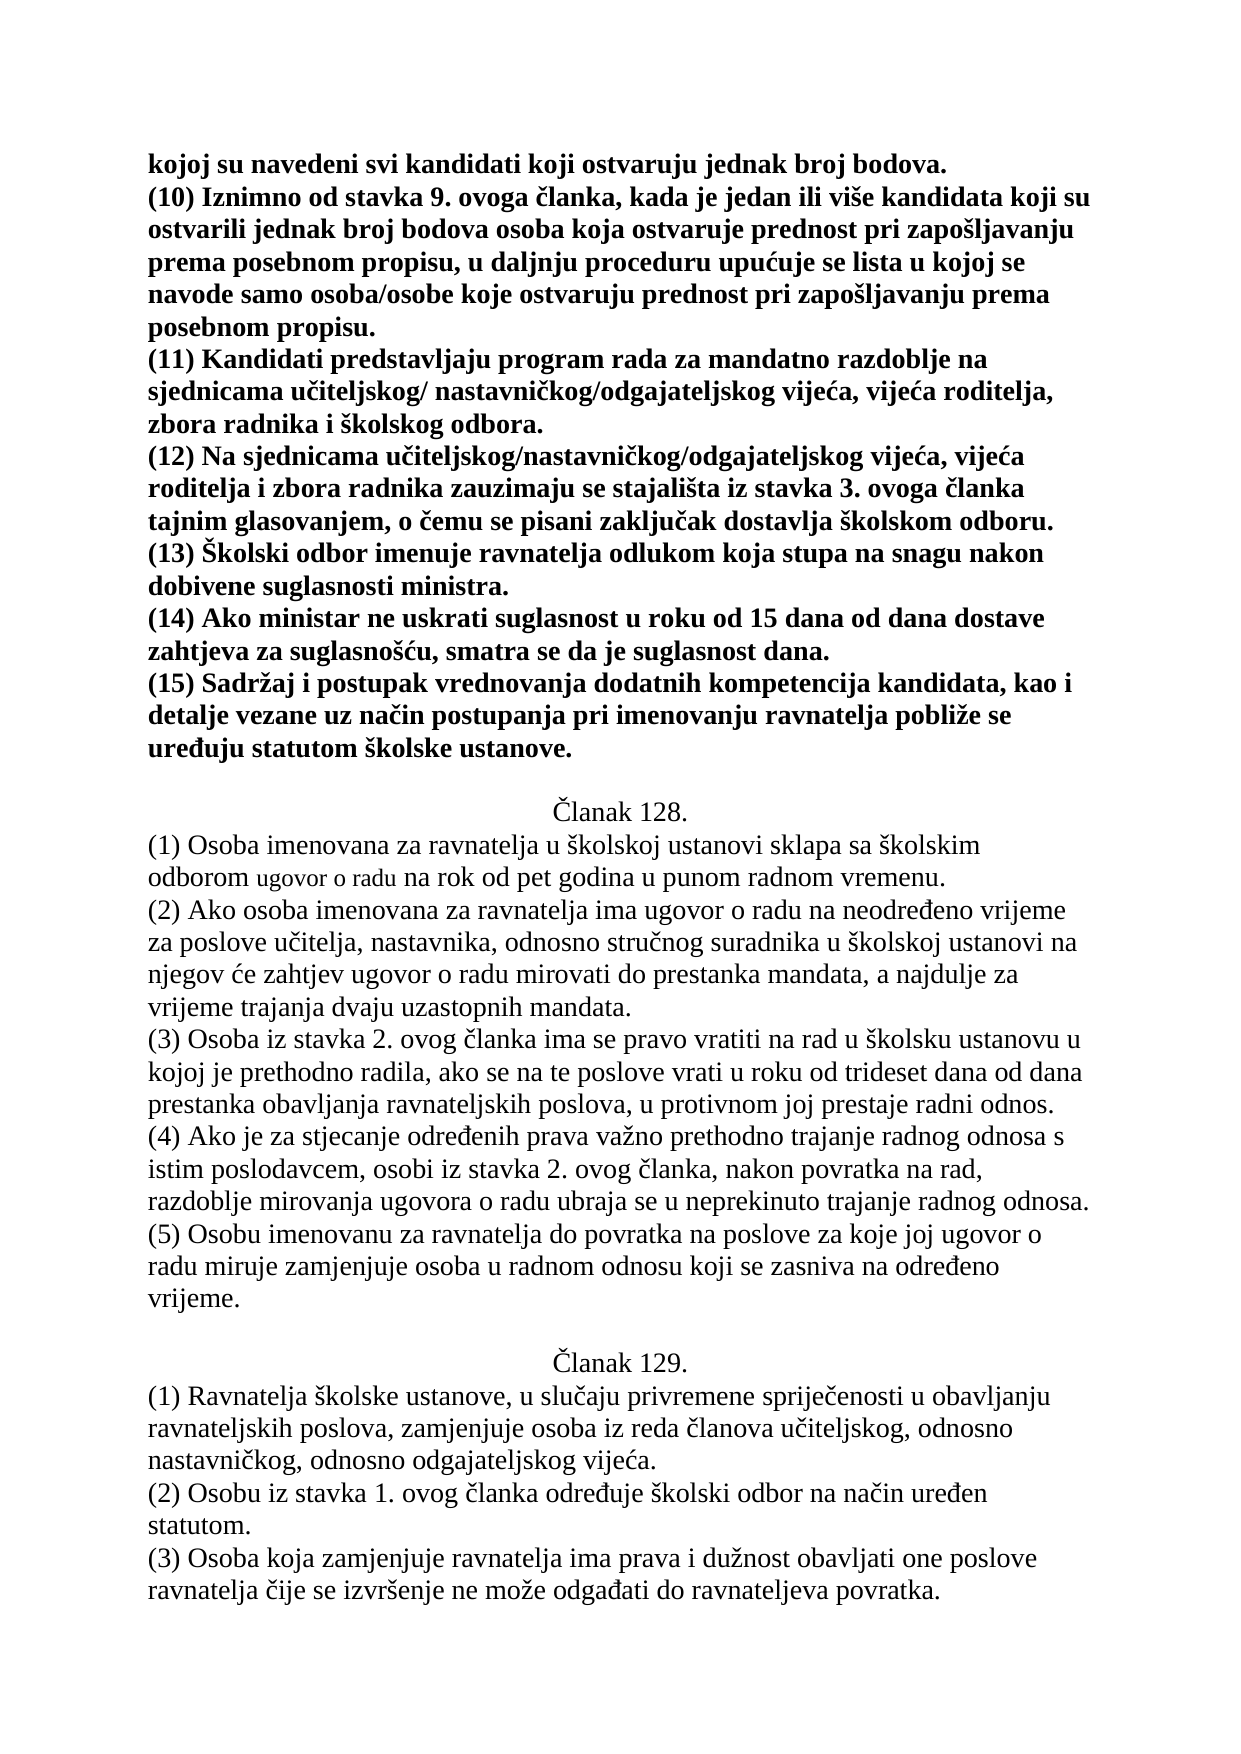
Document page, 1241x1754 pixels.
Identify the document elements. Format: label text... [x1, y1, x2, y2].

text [148, 148, 1093, 763]
text (1) Ravnatelja školske ustanove, u slučaju privremene spriječenosti u obavljanju ravnateljskih poslova, zamjenjuje osoba iz reda članova učiteljskog, odnosno nastavničkog, odnosno odgajateljskog vijeća. (2) Osobu iz stavka 1. ovog članka određuje školski odbor na način uređen statutom. (3) Osoba koja zamjenjuje ravnatelja ima prava i dužnost obavljati one poslove ravnatelja čije se izvršenje ne može odgađati do ravnateljeva povratka. [148, 1379, 1093, 1605]
text Članak 129. [148, 1314, 1093, 1379]
text Članak 128. [148, 763, 1093, 828]
text (1) Osoba imenovana za ravnatelja u školskoj ustanovi sklapa sa školskim odborom ugovor o radu na rok od pet godina u punom radnom vremenu. (2) Ako osoba imenovana za ravnatelja ima ugovor o radu na neodređeno vrijeme za poslove učitelja, nastavnika, odnosno stručnog suradnika u školskoj ustanovi na njegov će zahtjev ugovor o radu mirovati do prestanka mandata, a najdulje za vrijeme trajanja dvaju uzastopnih mandata. (3) Osoba iz stavka 2. ovog članka ima se pravo vratiti na rad u školsku ustanovu u kojoj je prethodno radila, ako se na te poslove vrati u roku od trideset dana od dana prestanka obavljanja ravnateljskih poslova, u protivnom joj prestaje radni odnos. (4) Ako je za stjecanje određenih prava važno prethodno trajanje radnog odnosa s istim poslodavcem, osobi iz stavka 2. ovog članka, nakon povratka na rad, razdoblje mirovanja ugovora o radu ubraja se u neprekinuto trajanje radnog odnosa. (5) Osobu imenovanu za ravnatelja do povratka na poslove za koje joj ugovor o radu miruje zamjenjuje osoba u radnom odnosu koji se zasniva na određeno vrijeme. [148, 828, 1093, 1314]
